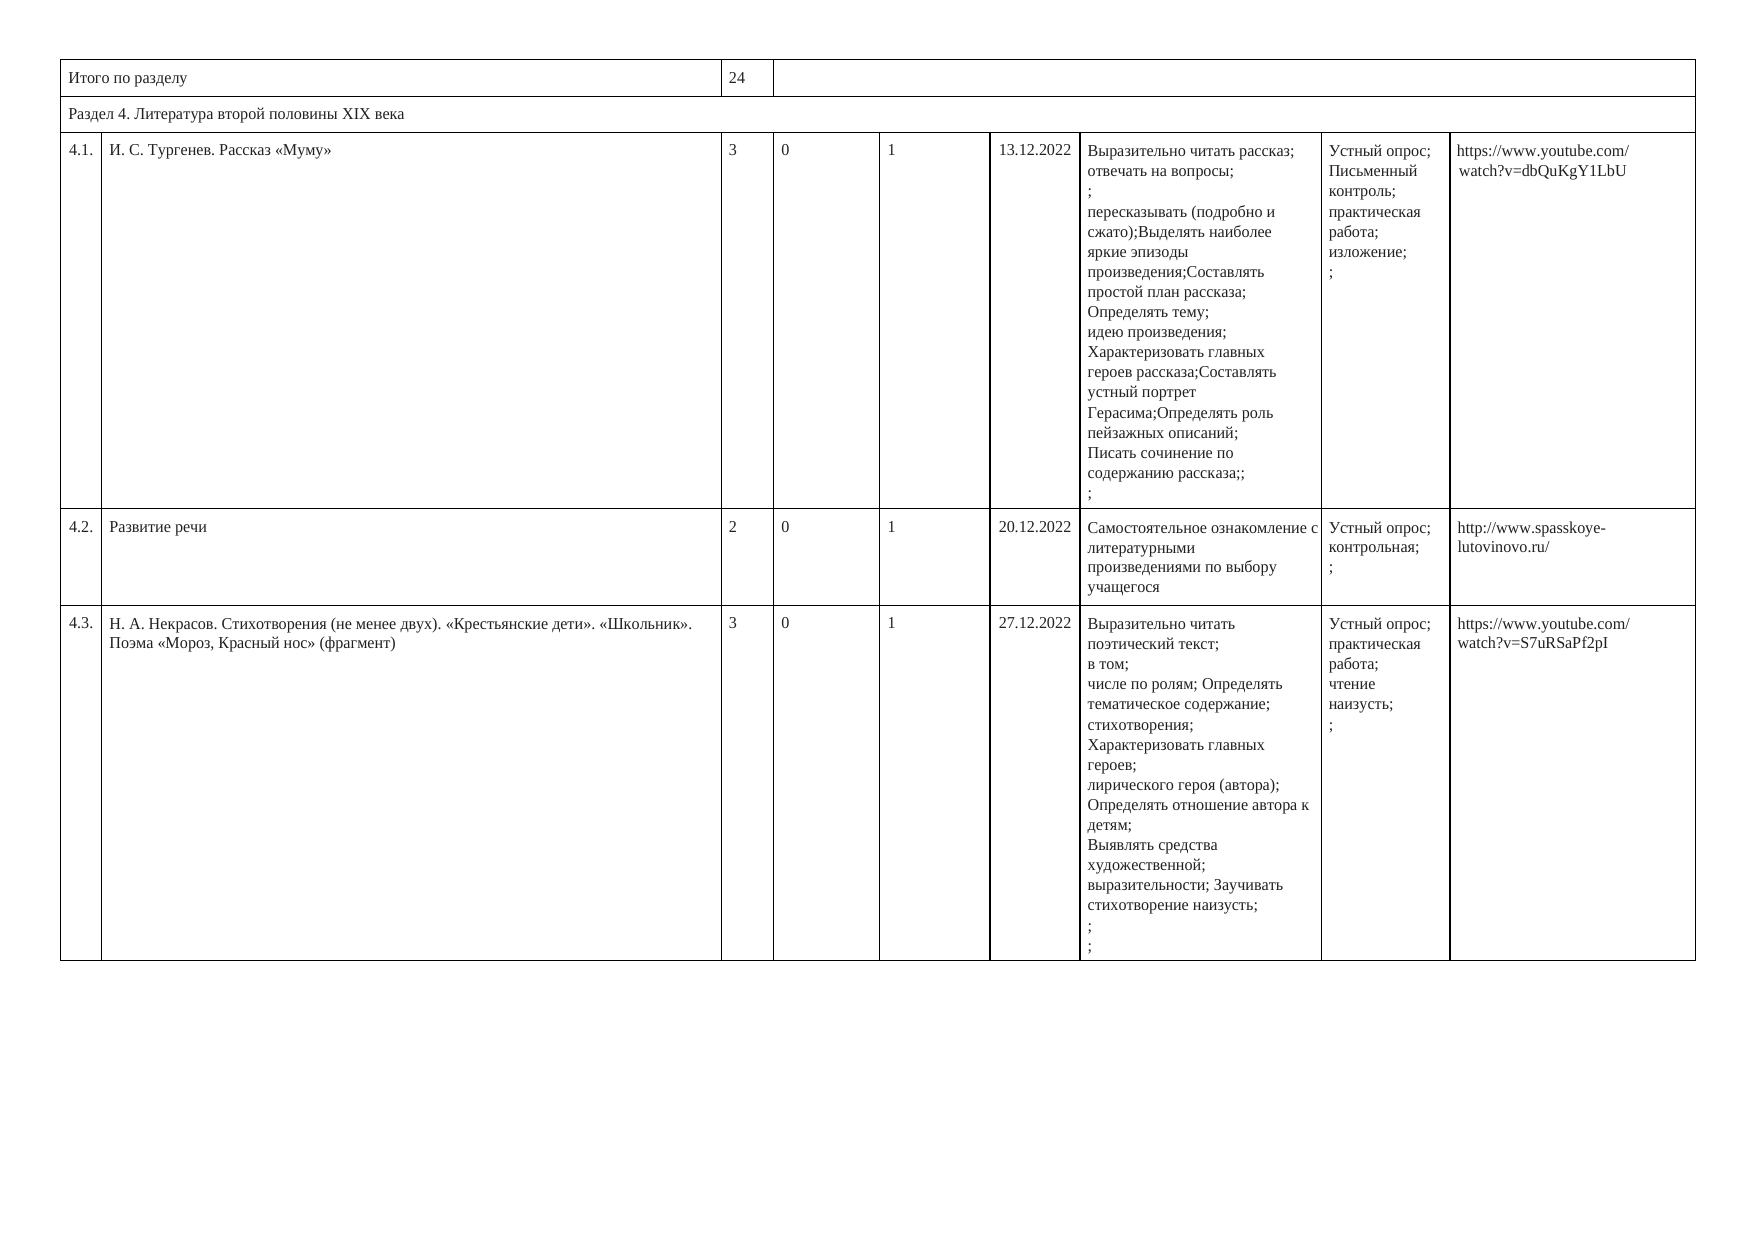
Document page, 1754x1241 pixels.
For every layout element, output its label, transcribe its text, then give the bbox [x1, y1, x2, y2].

table_cell 1 [880, 509, 989, 604]
table_cell 4.2. [61, 509, 101, 604]
table_cell Раздел 4. Литература второй половины XIX века [61, 97, 1695, 132]
table_cell 3 [722, 133, 773, 508]
table_cell Самостоятельное ознакомление с литературными произведениями по выбору учащегося [1081, 509, 1321, 604]
table_cell 0 [774, 606, 879, 960]
table_cell Н. А. Некрасов. Стихотворения (не менее двух). «Крестьянские дети». «Школьник». Поэма «Мороз, Красный нос» (фрагмент) [102, 606, 721, 960]
table_cell 0 [774, 133, 879, 508]
table_header 24 [722, 60, 773, 96]
table_cell 20.12.2022 [991, 509, 1079, 604]
table_cell 4.3. [61, 606, 101, 960]
table_cell 2 [722, 509, 773, 604]
table_cell 13.12.2022 [991, 133, 1079, 508]
table_cell 3 [722, 606, 773, 960]
table_cell 27.12.2022 [991, 606, 1079, 960]
table_cell Устный опрос; контрольная; ; [1322, 509, 1449, 604]
table_cell Выразительно читать рассказ; отвечать на вопросы; ; пересказывать (подробно и сжато);Выделять наиболее яркие эпизоды произведения;Составлять простой план рассказа; Определять тему; идею произведения; Характеризовать главных героев рассказа;Составлять устный портрет Герасима;Определять роль пейзажных описаний; Писать сочинение по содержанию рассказа;; ; [1081, 133, 1321, 508]
table_cell https://www.youtube.com/ watch?v=S7uRSaPf2pI [1451, 606, 1695, 960]
table_cell 1 [880, 606, 989, 960]
table_cell Устный опрос; практическая работа; чтение наизусть; ; [1322, 606, 1449, 960]
table_header [774, 60, 1695, 96]
table_cell Развитие речи [102, 509, 721, 604]
table_header Итого по разделу [61, 60, 721, 96]
table_cell Выразительно читать поэтический текст; в том; числе по ролям; Определять тематическое содержание; стихотворения; Характеризовать главных героев; лирического героя (автора); Определять отношение автора к детям; Выявлять средства художественной; выразительности; Заучивать стихотворение наизусть; ; ; [1081, 606, 1321, 960]
table_cell Устный опрос; Письменный контроль; практическая работа; изложение; ; [1322, 133, 1449, 508]
table_cell И. С. Тургенев. Рассказ «Муму» [102, 133, 721, 508]
table_cell https://www.youtube.com/ watch?v=dbQuKgY1LbU [1451, 133, 1695, 508]
table_cell http://www.spasskoye-lutovinovo.ru/ [1451, 509, 1695, 604]
table_cell 1 [880, 133, 989, 508]
table_cell 4.1. [61, 133, 101, 508]
table_cell 0 [774, 509, 879, 604]
